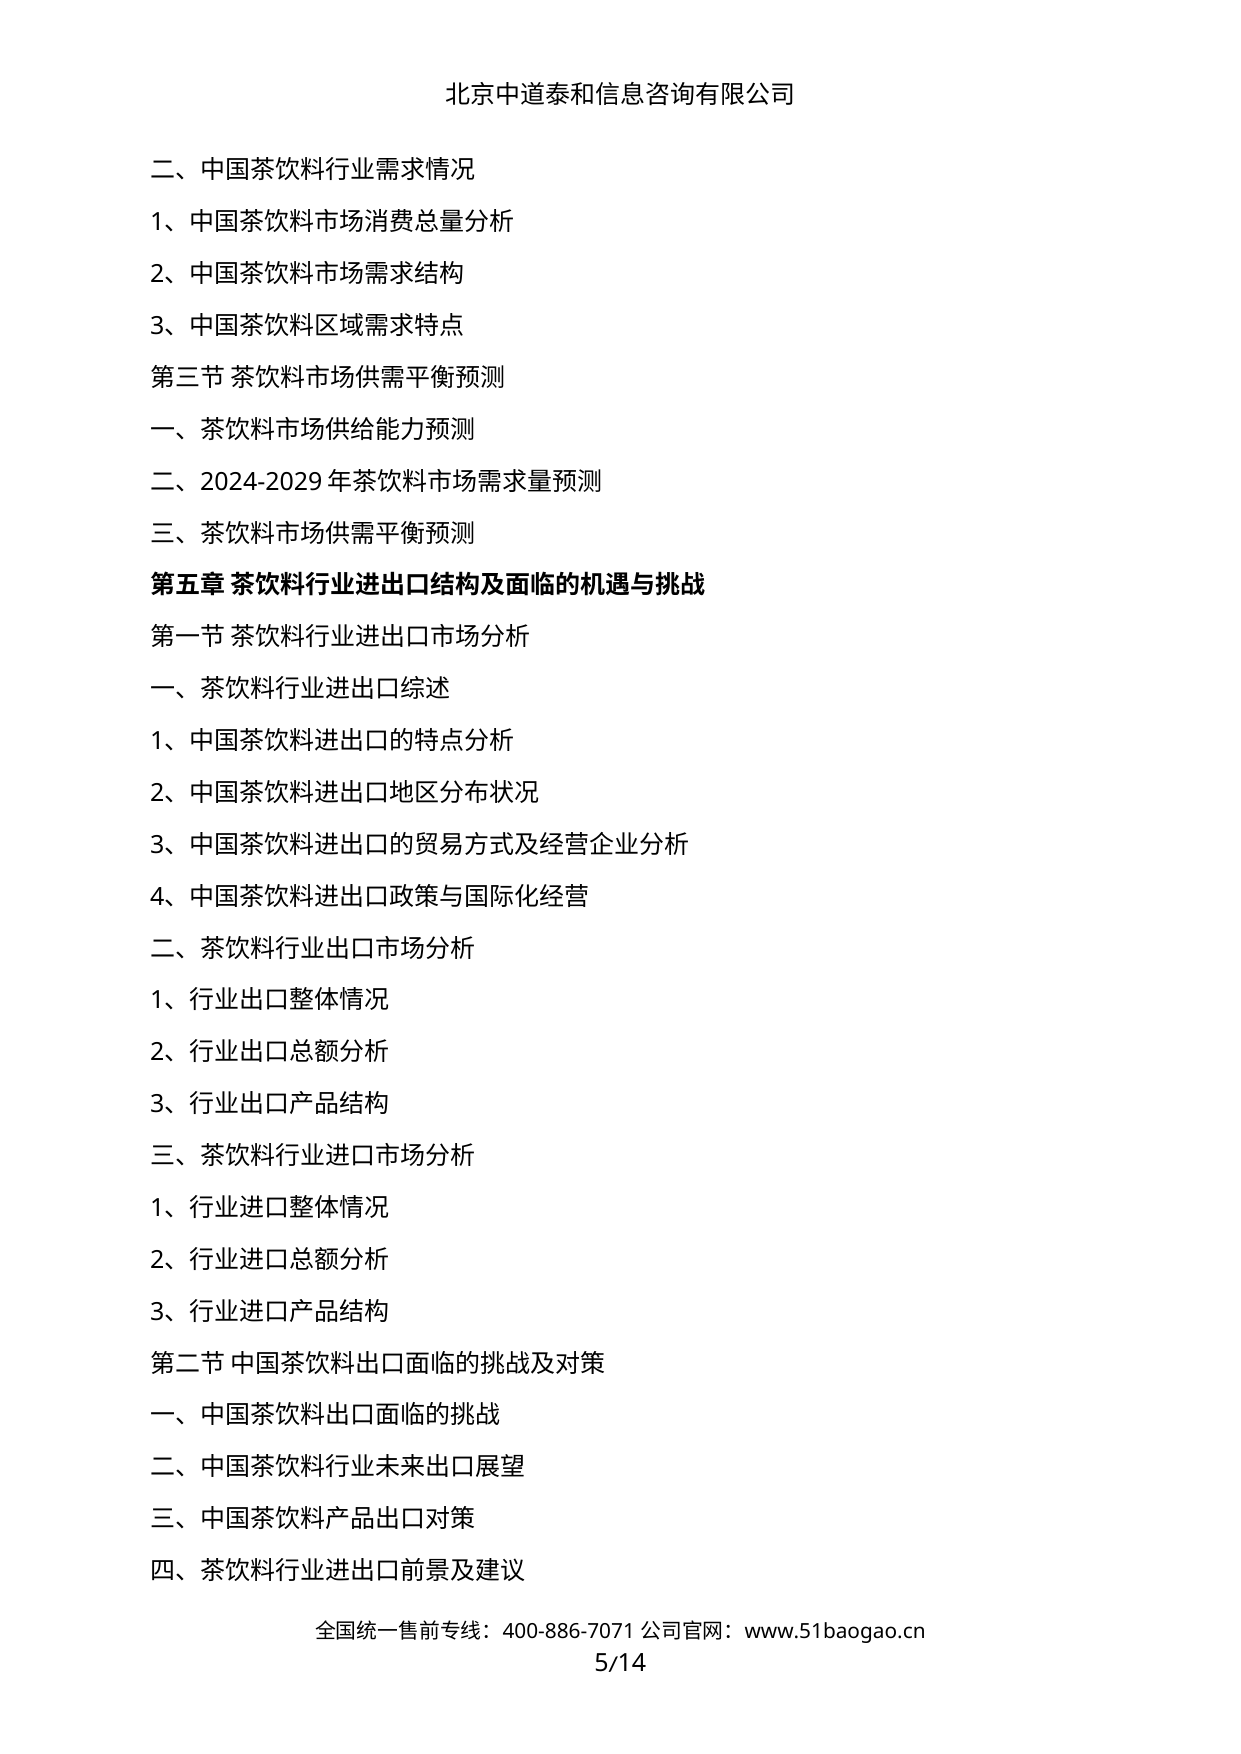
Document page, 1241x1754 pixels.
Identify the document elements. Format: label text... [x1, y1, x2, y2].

text 一、茶饮料市场供给能力预测 [150, 409, 1090, 446]
text 3、行业进口产品结构 [150, 1291, 1090, 1327]
text 四、茶饮料行业进出口前景及建议 [150, 1551, 1090, 1587]
text 2、中国茶饮料进出口地区分布状况 [150, 772, 1090, 809]
text 2、行业出口总额分析 [150, 1032, 1090, 1068]
text 一、茶饮料行业进出口综述 [150, 669, 1090, 705]
text 1、中国茶饮料进出口的特点分析 [150, 721, 1090, 757]
text 第三节 茶饮料市场供需平衡预测 [150, 357, 1090, 394]
text 2、行业进口总额分析 [150, 1239, 1090, 1276]
text 二、2024-2029年茶饮料市场需求量预测 [150, 461, 1090, 497]
text 三、茶饮料行业进口市场分析 [150, 1136, 1090, 1172]
text 三、茶饮料市场供需平衡预测 [150, 513, 1090, 549]
text 三、中国茶饮料产品出口对策 [150, 1499, 1090, 1535]
text 3、中国茶饮料进出口的贸易方式及经营企业分析 [150, 824, 1090, 861]
text 二、茶饮料行业出口市场分析 [150, 928, 1090, 964]
text 第一节 茶饮料行业进出口市场分析 [150, 617, 1090, 653]
text 1、行业进口整体情况 [150, 1187, 1090, 1224]
text 3、中国茶饮料区域需求特点 [150, 306, 1090, 342]
text 2、中国茶饮料市场需求结构 [150, 254, 1090, 290]
text 3、行业出口产品结构 [150, 1084, 1090, 1120]
text 二、中国茶饮料行业需求情况 [150, 150, 1090, 186]
text 第五章 茶饮料行业进出口结构及面临的机遇与挑战 [150, 565, 1090, 601]
text 4、中国茶饮料进出口政策与国际化经营 [150, 876, 1090, 912]
text 第二节 中国茶饮料出口面临的挑战及对策 [150, 1343, 1090, 1379]
text 1、行业出口整体情况 [150, 980, 1090, 1016]
text 二、中国茶饮料行业未来出口展望 [150, 1447, 1090, 1483]
text 1、中国茶饮料市场消费总量分析 [150, 202, 1090, 238]
text 一、中国茶饮料出口面临的挑战 [150, 1395, 1090, 1431]
